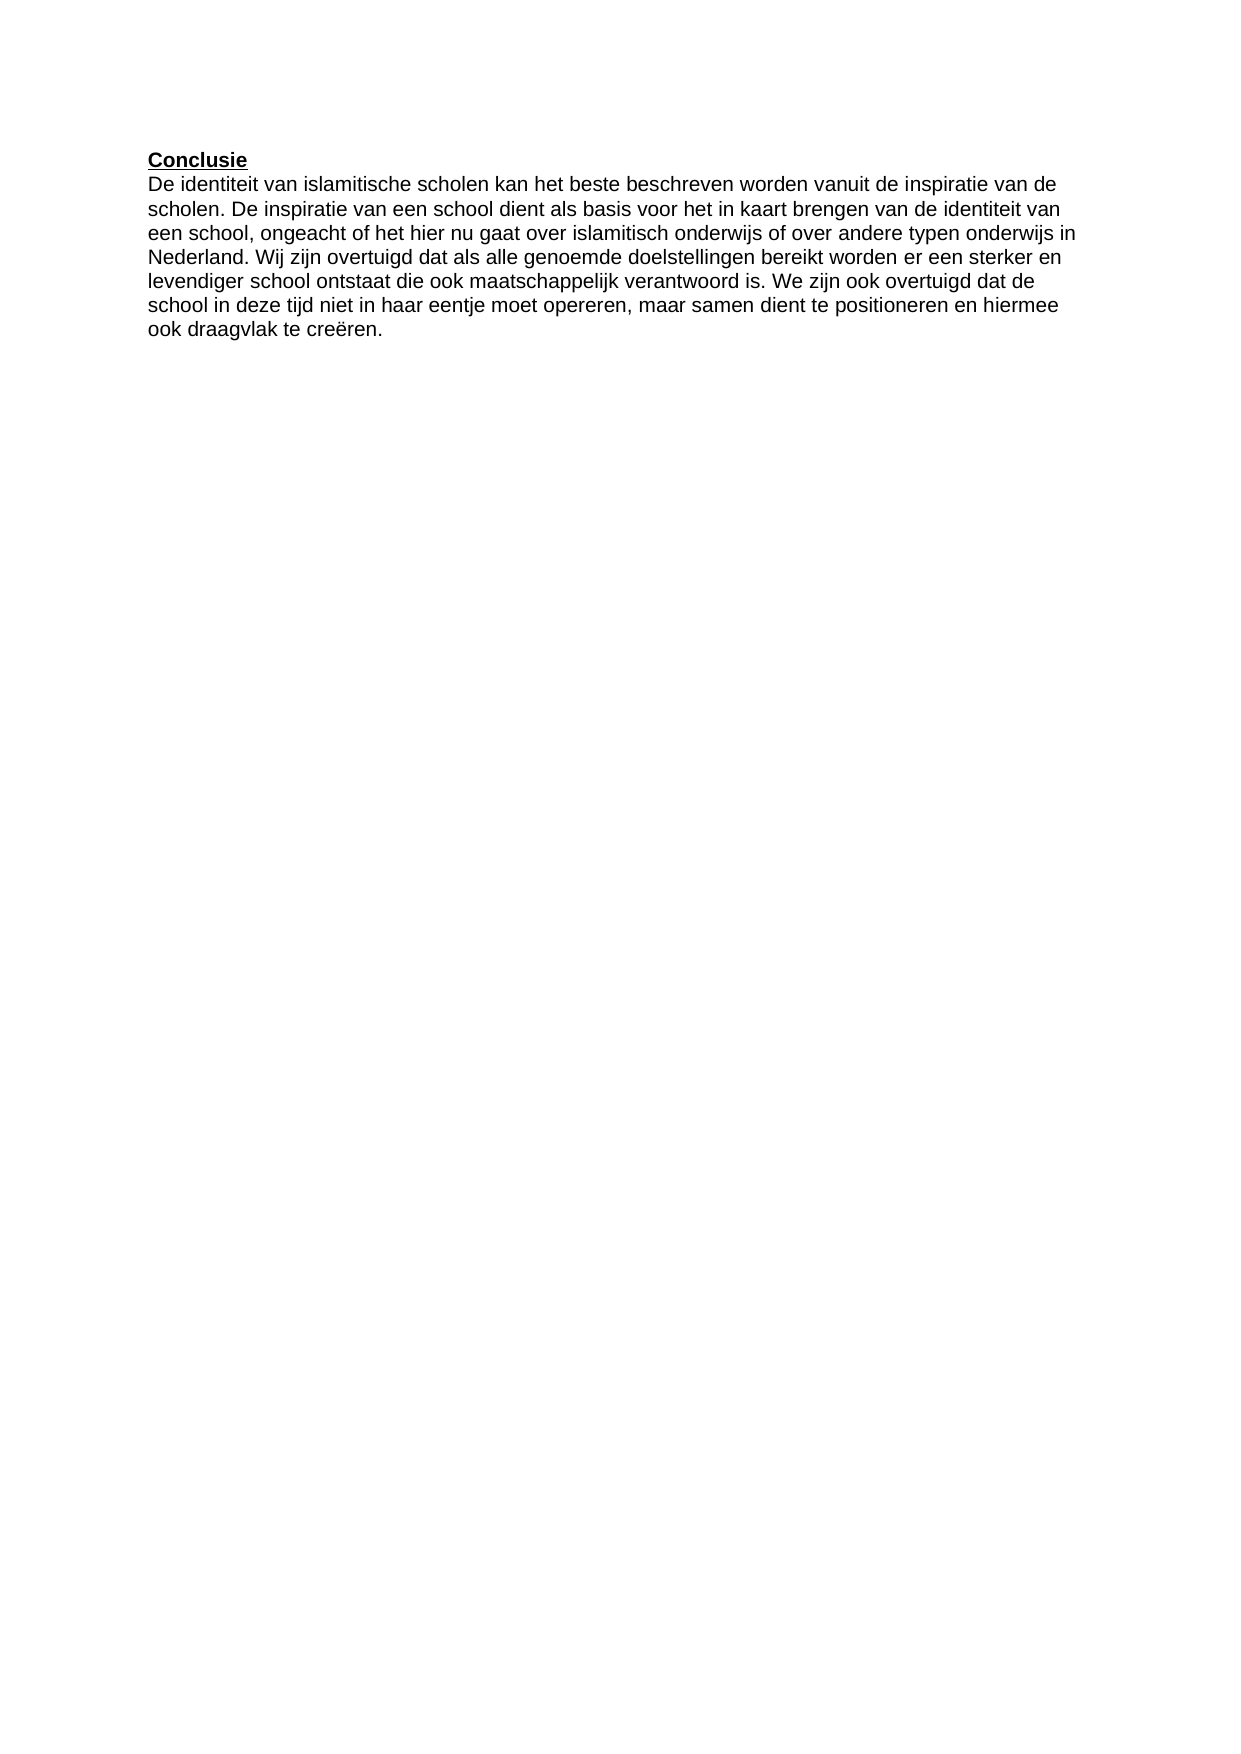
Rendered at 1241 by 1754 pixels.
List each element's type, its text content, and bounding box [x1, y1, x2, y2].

text Conclusie De identiteit van islamitische scholen kan het beste beschreven worden vanuit de inspiratie van de scholen. De inspiratie van een school dient als basis voor het in kaart brengen van de identiteit van een school, ongeacht of het hier nu gaat over islamitisch onderwijs of over andere typen onderwijs in Nederland. Wij zijn overtuigd dat als alle genoemde doelstellingen bereikt worden er een sterker en levendiger school ontstaat die ook maatschappelijk verantwoord is. We zijn ook overtuigd dat de school in deze tijd niet in haar eentje moet opereren, maar samen dient te positioneren en hiermee ook draagvlak te creëren. [148, 148, 1093, 340]
